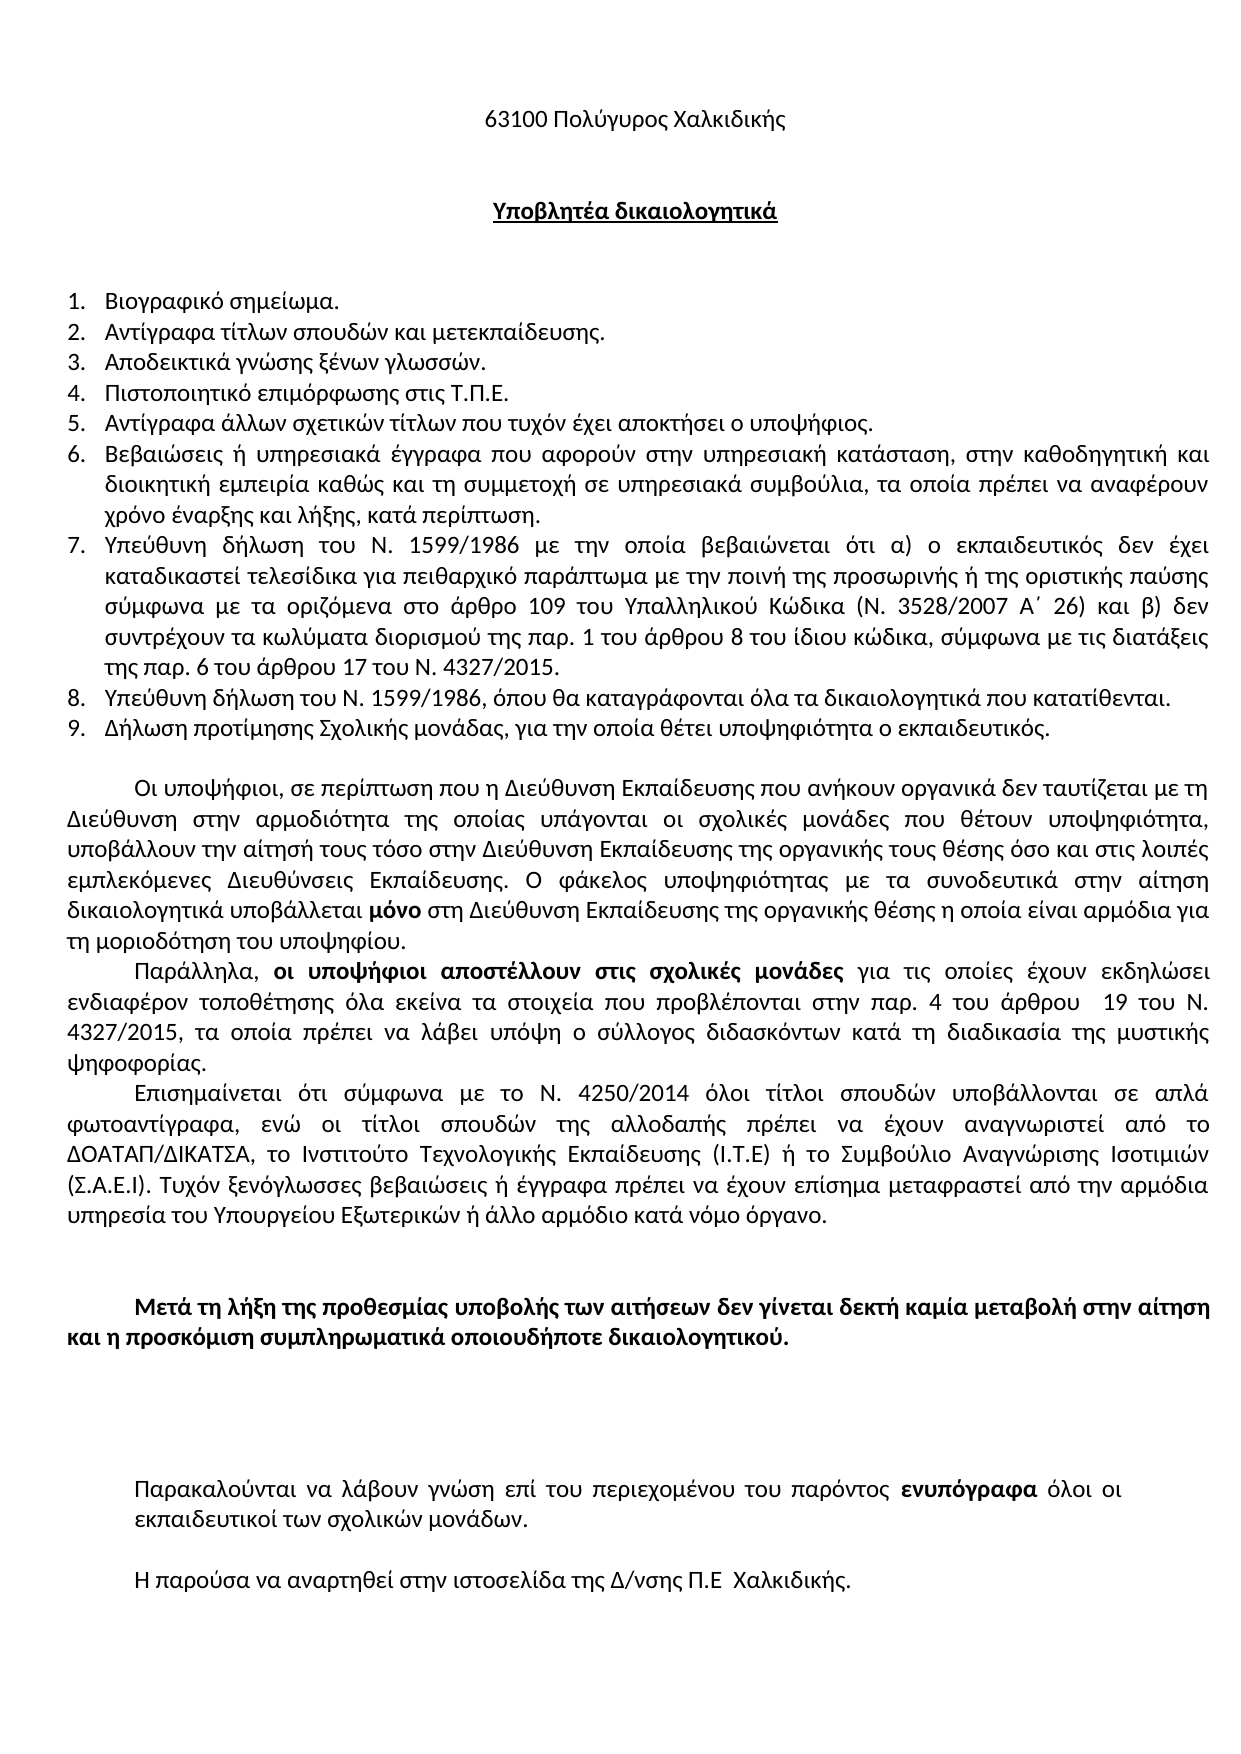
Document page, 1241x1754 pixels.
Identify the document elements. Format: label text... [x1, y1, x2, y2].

text Υποβλητέα δικαιολογητικά [59, 195, 1211, 226]
list Υπεύθυνη δήλωση του Ν. 1599/1986, όπου θα καταγράφονται όλα τα δικαιολογητικά που κατατίθενται. [67, 886, 1211, 917]
text Οι υποψήφιοι, σε περίπτωση που η Διεύθυνση Εκπαίδευσης που ανήκουν οργανικά δεν ταυτίζεται με τη Διεύθυνση στην αρμοδιότητα της οποίας υπάγονται οι σχολικές μονάδες που θέτουν υποψηφιότητα, υποβάλλουν την αίτησή τους τόσο στην Διεύθυνση Εκπαίδευσης της οργανικής τους θέσης όσο και στις λοιπές εμπλεκόμενες Διευθύνσεις Εκπαίδευσης. Ο φάκελος υποψηφιότητας με τα συνοδευτικά στην αίτηση δικαιολογητικά υποβάλλεται μόνο στη Διεύθυνση Εκπαίδευσης της οργανικής θέσης η οποία είναι αρμόδια για τη μοριοδότηση του υποψηφίου. [67, 1006, 1211, 1189]
text Μετά τη λήξη της προθεσμίας υποβολής των αιτήσεων δεν γίνεται δεκτή καμία μεταβολή στην αίτηση και η προσκόμιση συμπληρωματικά οποιουδήποτε δικαιολογητικού. [67, 1524, 1211, 1585]
list Βιογραφικό σημείωμα. [67, 285, 1211, 316]
text 63100 Πολύγυρος Χαλκιδικής [59, 103, 1211, 134]
list Δήλωση προτίμησης Σχολικής μονάδας, για την οποία θέτει υποψηφιότητα ο εκπαιδευτικός. [67, 946, 1211, 976]
list Υπεύθυνη δήλωση του Ν. 1599/1986 με την οποία βεβαιώνεται ότι α) ο εκπαιδευτικός δεν έχει καταδικαστεί τελεσίδικα για πειθαρχικό παράπτωμα με την ποινή της προσωρινής ή της οριστικής παύσης σύμφωνα με τα οριζόμενα στο άρθρο 109 του Υπαλληλικού Κώδικα (Ν. 3528/2007 Α΄ 26) και β) δεν συντρέχουν τα κωλύματα διορισμού της παρ. 1 του άρθρου 8 του ίδιου κώδικα, σύμφωνα με τις διατάξεις της παρ. 6 του άρθρου 17 του Ν. 4327/2015. [67, 704, 1211, 857]
text Επισημαίνεται ότι σύμφωνα με το Ν. 4250/2014 όλοι τίτλοι σπουδών υποβάλλονται σε απλά φωτοαντίγραφα, ενώ οι τίτλοι σπουδών της αλλοδαπής πρέπει να έχουν αναγνωριστεί από το ΔΟΑΤΑΠ/ΔΙΚΑΤΣΑ, το Ινστιτούτο Τεχνολογικής Εκπαίδευσης (Ι.Τ.Ε) ή το Συμβούλιο Αναγνώρισης Ισοτιμιών (Σ.Α.Ε.Ι). Τυχόν ξενόγλωσσες βεβαιώσεις ή έγγραφα πρέπει να έχουν επίσημα μεταφραστεί από την αρμόδια υπηρεσία του Υπουργείου Εξωτερικών ή άλλο αρμόδιο κατά νόμο όργανο. [67, 1311, 1211, 1463]
text Παράλληλα, οι υποψήφιοι αποστέλλουν στις σχολικές μονάδες για τις οποίες έχουν εκδηλώσει ενδιαφέρον τοποθέτησης όλα εκείνα τα στοιχεία που προβλέπονται στην παρ. 4 του άρθρου 19 του Ν. 4327/2015, τα οποία πρέπει να λάβει υπόψη ο σύλλογος διδασκόντων κατά τη διαδικασία της μυστικής ψηφοφορίας. [67, 1189, 1211, 1311]
list Βεβαιώσεις ή υπηρεσιακά έγγραφα που αφορούν στην υπηρεσιακή κατάσταση, στην καθοδηγητική και διοικητική εμπειρία καθώς και τη συμμετοχή σε υπηρεσιακά συμβούλια, τα οποία πρέπει να αναφέρουν χρόνο έναρξης και λήξης, κατά περίπτωση. [67, 584, 1211, 675]
list Αποδεικτικά γνώσης ξένων γλωσσών. [67, 404, 1211, 435]
list Αντίγραφα τίτλων σπουδών και μετεκπαίδευσης. [67, 345, 1211, 375]
list Πιστοποιητικό επιμόρφωσης στις Τ.Π.Ε. [67, 464, 1211, 495]
list Αντίγραφα άλλων σχετικών τίτλων που τυχόν έχει αποκτήσει ο υποψήφιος. [67, 524, 1211, 554]
